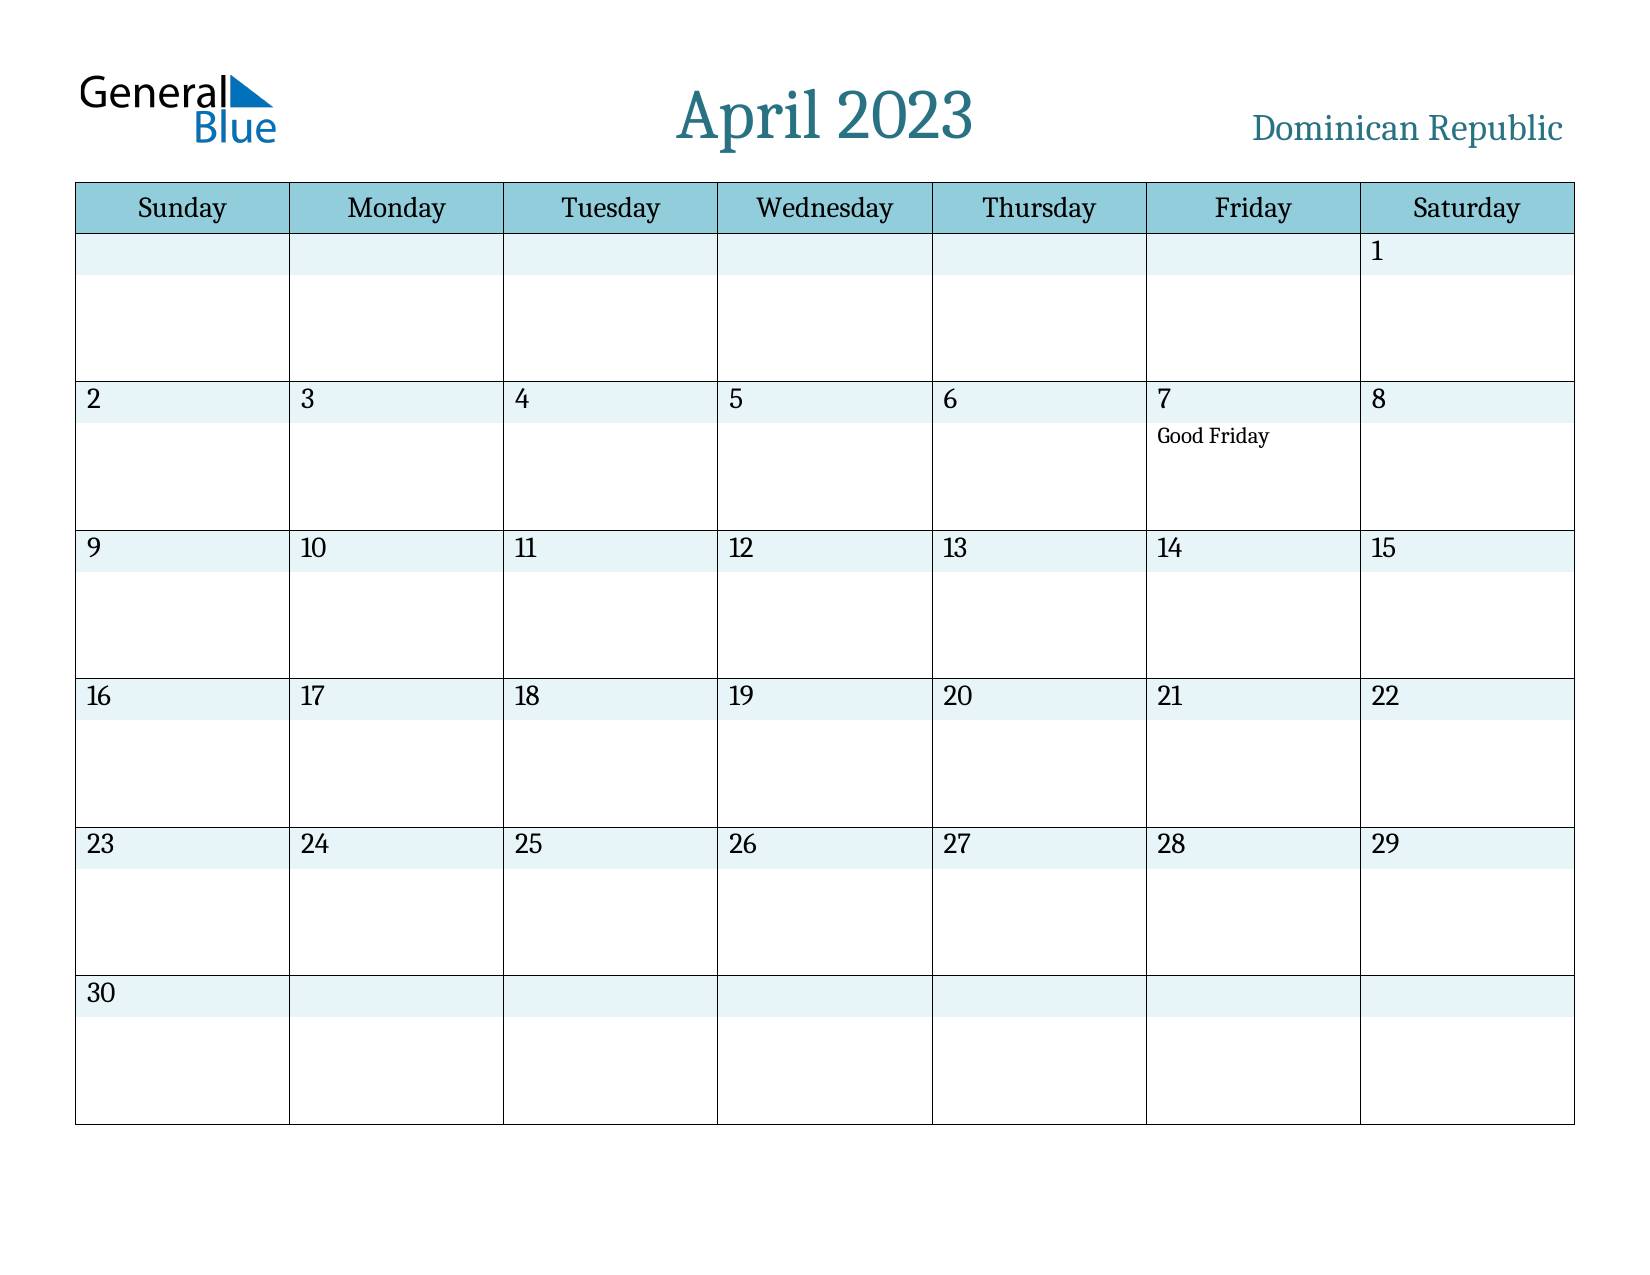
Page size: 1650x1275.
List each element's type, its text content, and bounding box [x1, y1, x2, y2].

table_cell 13 [933, 531, 1146, 572]
table_cell Sunday [76, 183, 289, 233]
table_cell 5 [718, 382, 932, 423]
table_cell Saturday [1361, 183, 1574, 233]
table_cell 20 [933, 679, 1146, 720]
table_cell [290, 234, 503, 275]
table_cell 27 [933, 828, 1146, 869]
table_cell [1361, 572, 1574, 678]
table_cell [1147, 720, 1360, 827]
table_cell Tuesday [504, 183, 717, 233]
table_cell [1147, 1017, 1360, 1123]
table_cell Thursday [933, 183, 1146, 233]
table_cell [933, 976, 1146, 1017]
table_cell 29 [1361, 828, 1574, 869]
table_cell 23 [76, 828, 289, 869]
table_cell 8 [1361, 382, 1574, 423]
table_cell [290, 423, 503, 530]
table_cell Friday [1147, 183, 1360, 233]
table_cell 18 [504, 679, 717, 720]
table_cell [718, 869, 932, 975]
table_cell [504, 869, 717, 975]
table_cell Wednesday [718, 183, 932, 233]
table_header April 2023 [504, 75, 1146, 182]
table_cell [718, 275, 932, 381]
table_cell [718, 572, 932, 678]
table_cell [718, 234, 932, 275]
table_cell [933, 423, 1146, 530]
table_cell [504, 423, 717, 530]
table_cell [290, 869, 503, 975]
table_cell [504, 275, 717, 381]
table_cell [718, 976, 932, 1017]
table_cell 26 [718, 828, 932, 869]
table_cell [504, 572, 717, 678]
table_cell Monday [290, 183, 503, 233]
picture [80, 75, 276, 143]
table_cell [290, 572, 503, 678]
table_cell [76, 720, 289, 827]
table_cell 7 [1147, 382, 1360, 423]
table_cell [933, 234, 1146, 275]
table_cell [933, 275, 1146, 381]
table_cell 6 [933, 382, 1146, 423]
table_cell 21 [1147, 679, 1360, 720]
table_cell [504, 1017, 717, 1123]
table_cell 24 [290, 828, 503, 869]
table_cell [1361, 423, 1574, 530]
table_cell [1147, 234, 1360, 275]
table_cell [1361, 1017, 1574, 1123]
table_cell 14 [1147, 531, 1360, 572]
table_cell 16 [76, 679, 289, 720]
table_cell 17 [290, 679, 503, 720]
table_cell [1147, 976, 1360, 1017]
table_cell 10 [290, 531, 503, 572]
table_cell [504, 976, 717, 1017]
table_cell [290, 976, 503, 1017]
table_cell [504, 234, 717, 275]
table_cell [76, 572, 289, 678]
table_cell 12 [718, 531, 932, 572]
table_cell [718, 720, 932, 827]
table_cell [504, 720, 717, 827]
table_cell [1361, 275, 1574, 381]
table_cell 15 [1361, 531, 1574, 572]
table_cell [933, 572, 1146, 678]
table_cell Good Friday [1147, 423, 1360, 530]
table_cell [1361, 869, 1574, 975]
table_cell 28 [1147, 828, 1360, 869]
table_cell [290, 275, 503, 381]
table_cell [76, 234, 289, 275]
table_cell [76, 869, 289, 975]
table_cell 1 [1361, 234, 1574, 275]
table_cell [1147, 275, 1360, 381]
table_cell [718, 423, 932, 530]
table_cell 11 [504, 531, 717, 572]
table_cell [76, 423, 289, 530]
table_cell [1361, 976, 1574, 1017]
table_header [76, 75, 503, 182]
table_cell 2 [76, 382, 289, 423]
table_cell [933, 720, 1146, 827]
table_cell [76, 1017, 289, 1123]
table_cell 4 [504, 382, 717, 423]
table_cell 25 [504, 828, 717, 869]
table_cell [76, 275, 289, 381]
table_header Dominican Republic [1146, 75, 1574, 182]
table_cell 3 [290, 382, 503, 423]
table_cell 9 [76, 531, 289, 572]
table_cell [290, 720, 503, 827]
table_cell [1147, 572, 1360, 678]
table_cell [1361, 720, 1574, 827]
table_cell [718, 1017, 932, 1123]
table_cell [933, 869, 1146, 975]
table_cell [933, 1017, 1146, 1123]
table_cell [290, 1017, 503, 1123]
table_cell [1147, 869, 1360, 975]
table_cell 22 [1361, 679, 1574, 720]
table_cell 19 [718, 679, 932, 720]
table_cell 30 [76, 976, 289, 1017]
